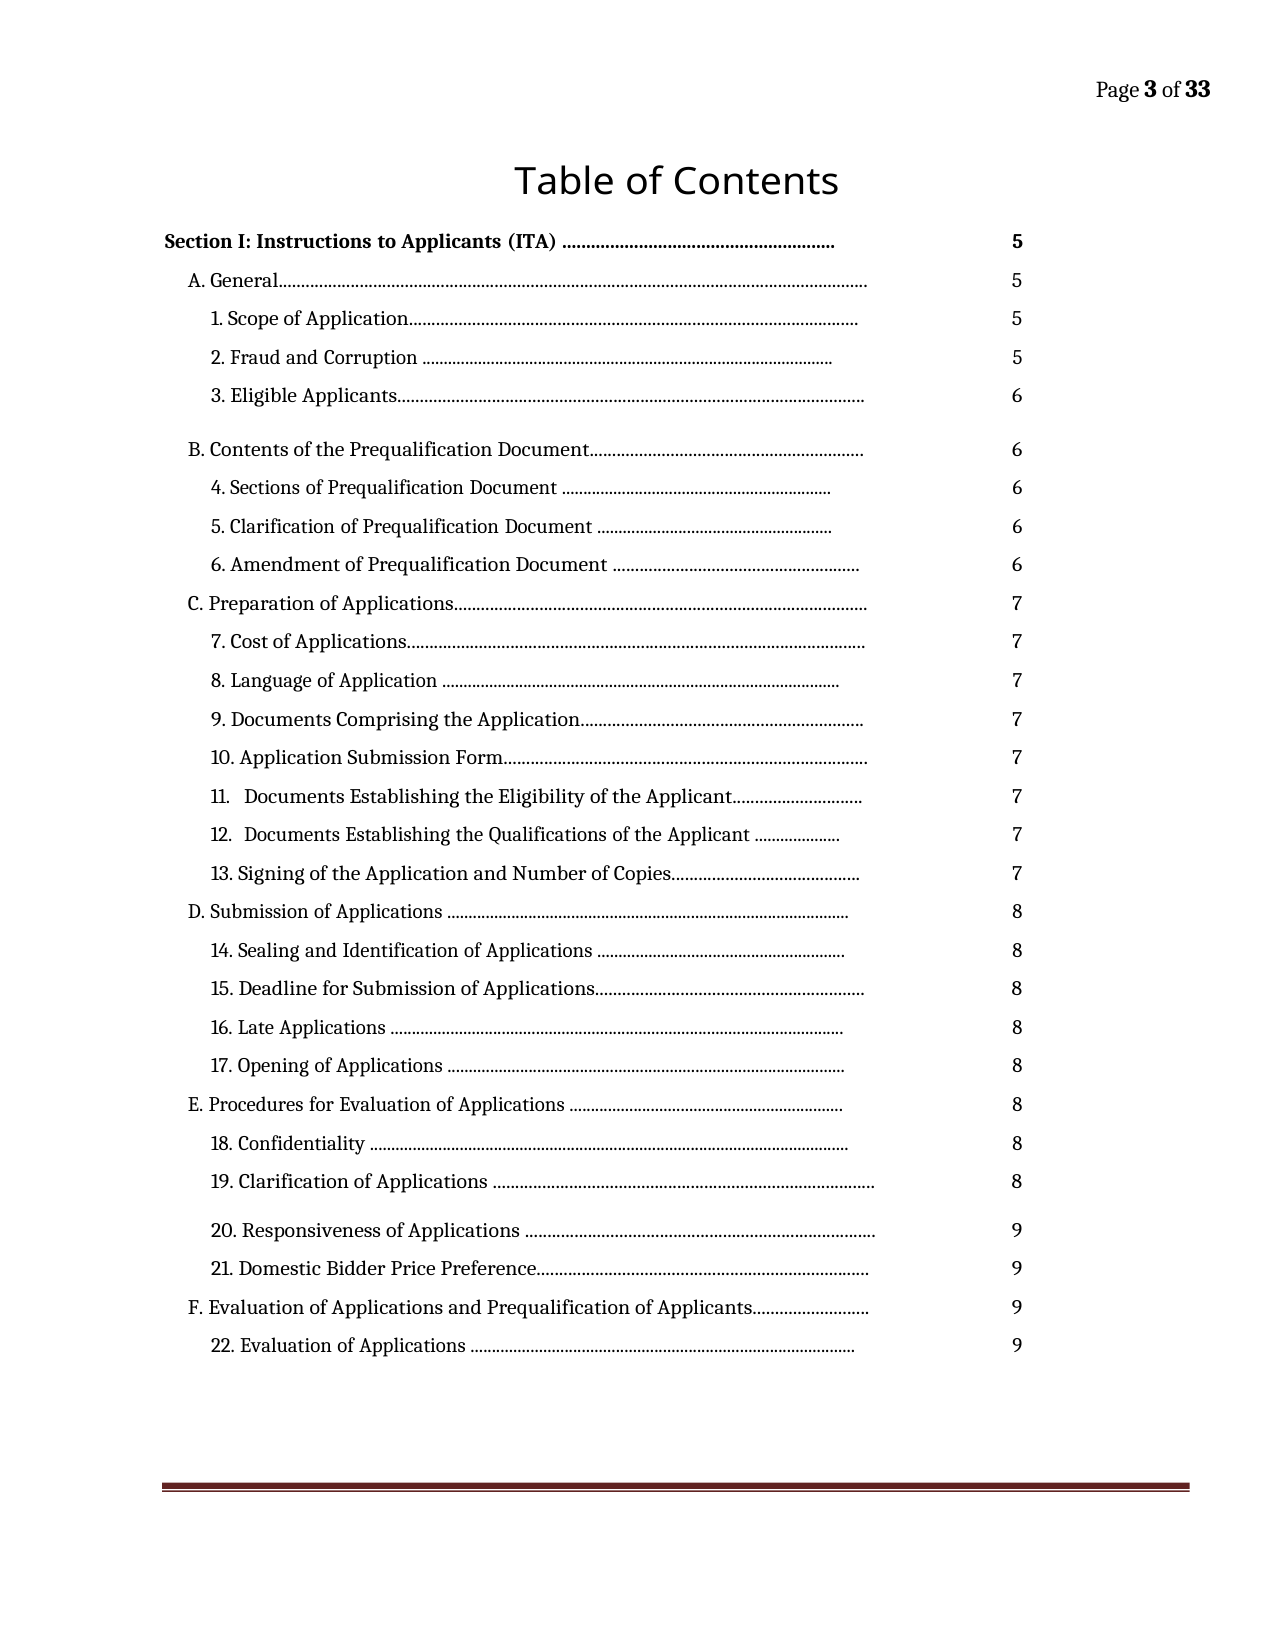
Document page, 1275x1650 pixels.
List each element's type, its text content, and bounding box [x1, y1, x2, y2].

text 13. Signing of the Application and Number of Copies.......................................... 7 [211, 861, 1210, 885]
text 1. Scope of Application.................................................................................................... 5 [211, 307, 1210, 331]
text 7. Cost of Applications...................................................................................................... 7 [211, 630, 1210, 654]
text Table of Contents [181, 155, 1172, 206]
text 20. Responsiveness of Applications .............................................................................. 9 [211, 1218, 1210, 1242]
text B. Contents of the Prequalification Document............................................................. 6 [188, 437, 1210, 461]
text 8. Language of Application ............................................................................................. 7 [211, 669, 1210, 693]
text 2. Fraud and Corruption ................................................................................................ 5 [211, 346, 1210, 369]
text 10. Application Submission Form................................................................................. 7 [211, 746, 1210, 770]
list Documents Establishing the Qualifications of the Applicant .................... 7 [211, 823, 1210, 847]
text D. Submission of Applications .............................................................................................. 8 [188, 900, 1210, 924]
text 14. Sealing and Identification of Applications .......................................................... 8 [211, 938, 1210, 962]
text 6. Amendment of Prequalification Document ....................................................... 6 [211, 553, 1210, 577]
text 3. Eligible Applicants........................................................................................................ 6 [211, 384, 1210, 408]
text C. Preparation of Applications............................................................................................ 7 [188, 592, 1210, 616]
text Section I: Instructions to Applicants (ITA) ......................................................... 5 [165, 230, 1210, 254]
text F. Evaluation of Applications and Prequalification of Applicants.......................... 9 [188, 1295, 1210, 1319]
text 22. Evaluation of Applications .......................................................................................... 9 [211, 1334, 1210, 1358]
text 17. Opening of Applications ............................................................................................. 8 [211, 1054, 1210, 1078]
text 18. Confidentiality ................................................................................................................ 8 [211, 1131, 1210, 1155]
text A. General................................................................................................................................... 5 [188, 268, 1210, 292]
text 19. Clarification of Applications ..................................................................................... 8 [211, 1170, 1210, 1194]
text E. Procedures for Evaluation of Applications ................................................................ 8 [188, 1093, 1210, 1117]
text 21. Domestic Bidder Price Preference.......................................................................... 9 [211, 1257, 1210, 1281]
text 5. Clarification of Prequalification Document ....................................................... 6 [211, 514, 1210, 538]
list Documents Establishing the Eligibility of the Applicant............................. 7 [211, 784, 1210, 808]
text 16. Late Applications .......................................................................................................... 8 [211, 1016, 1210, 1039]
text 15. Deadline for Submission of Applications............................................................ 8 [211, 977, 1210, 1001]
text 4. Sections of Prequalification Document ............................................................... 6 [211, 476, 1210, 500]
text 9. Documents Comprising the Application............................................................... 7 [211, 707, 1210, 731]
